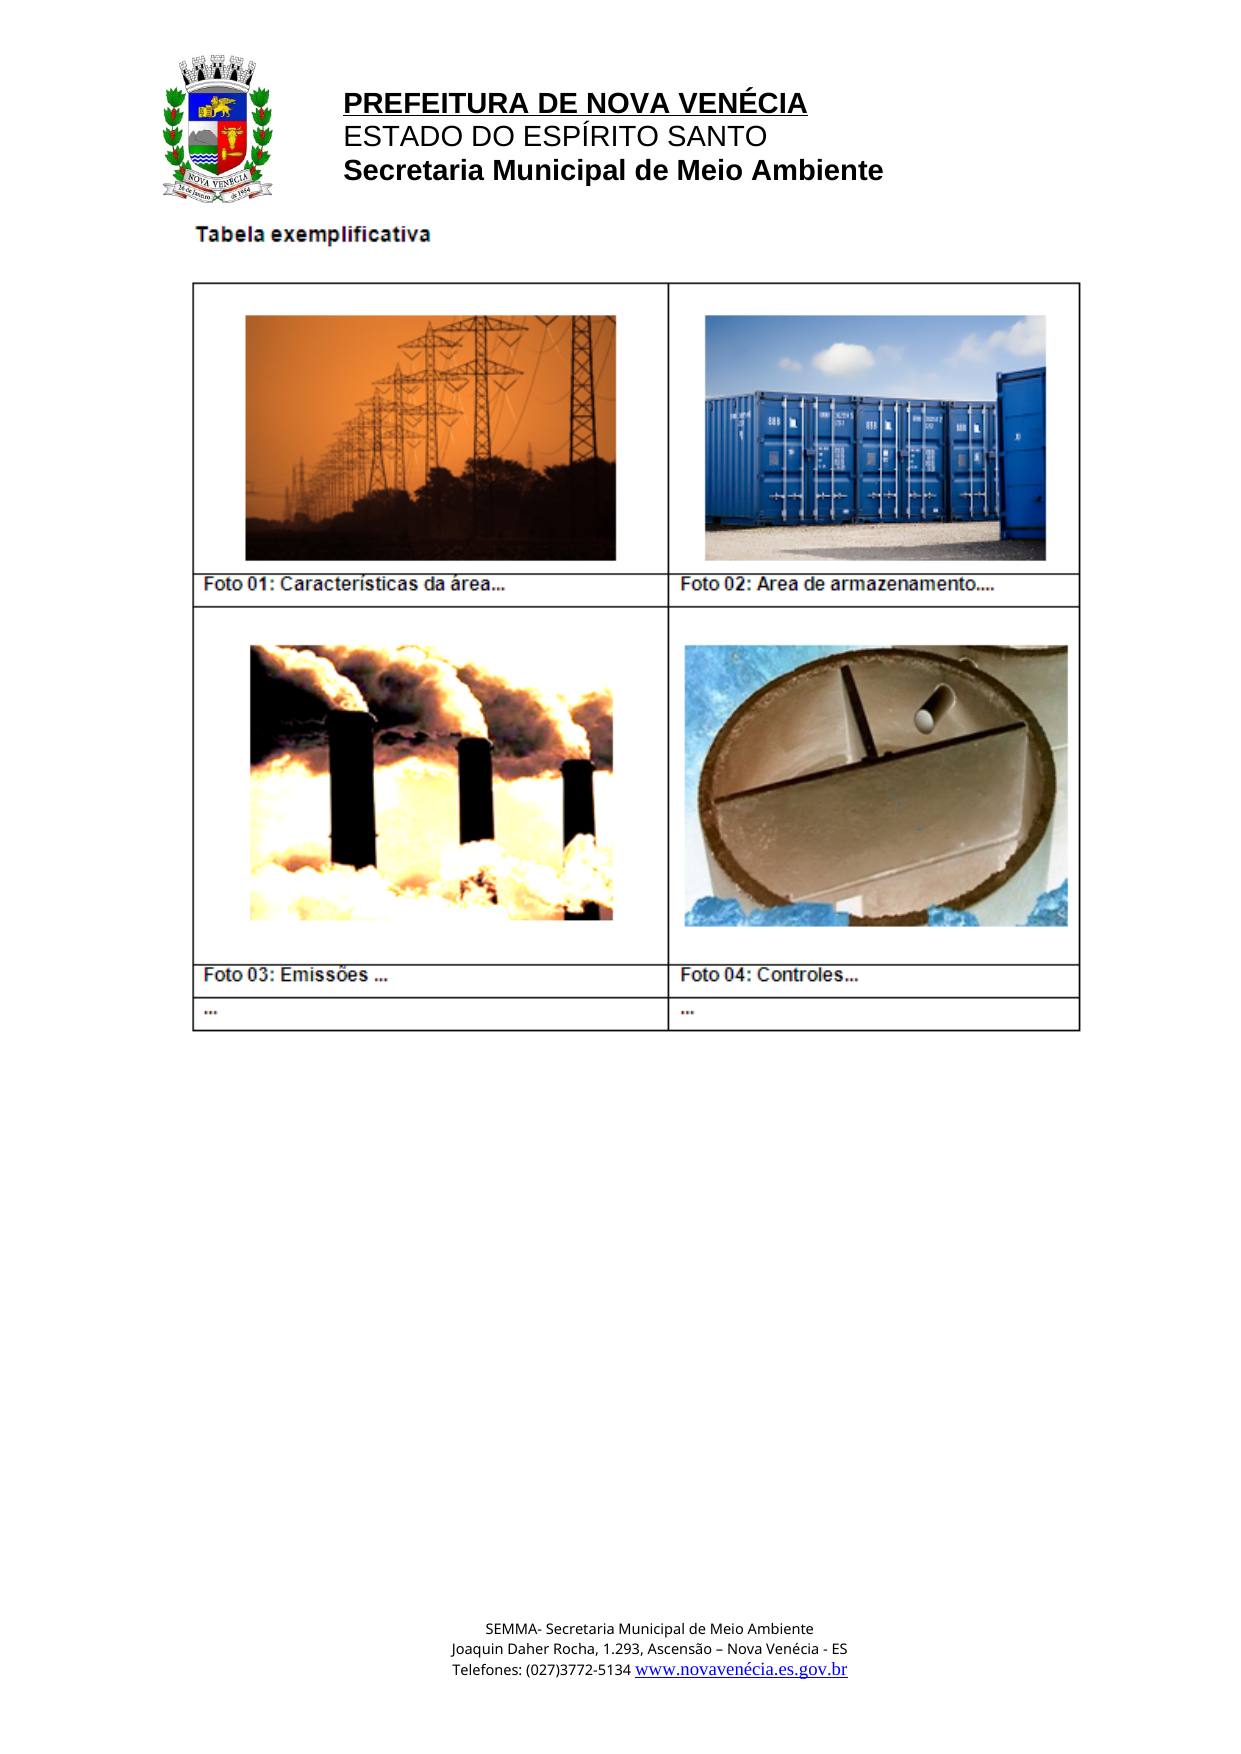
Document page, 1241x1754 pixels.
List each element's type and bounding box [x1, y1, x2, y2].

picture [161, 53, 1090, 1041]
